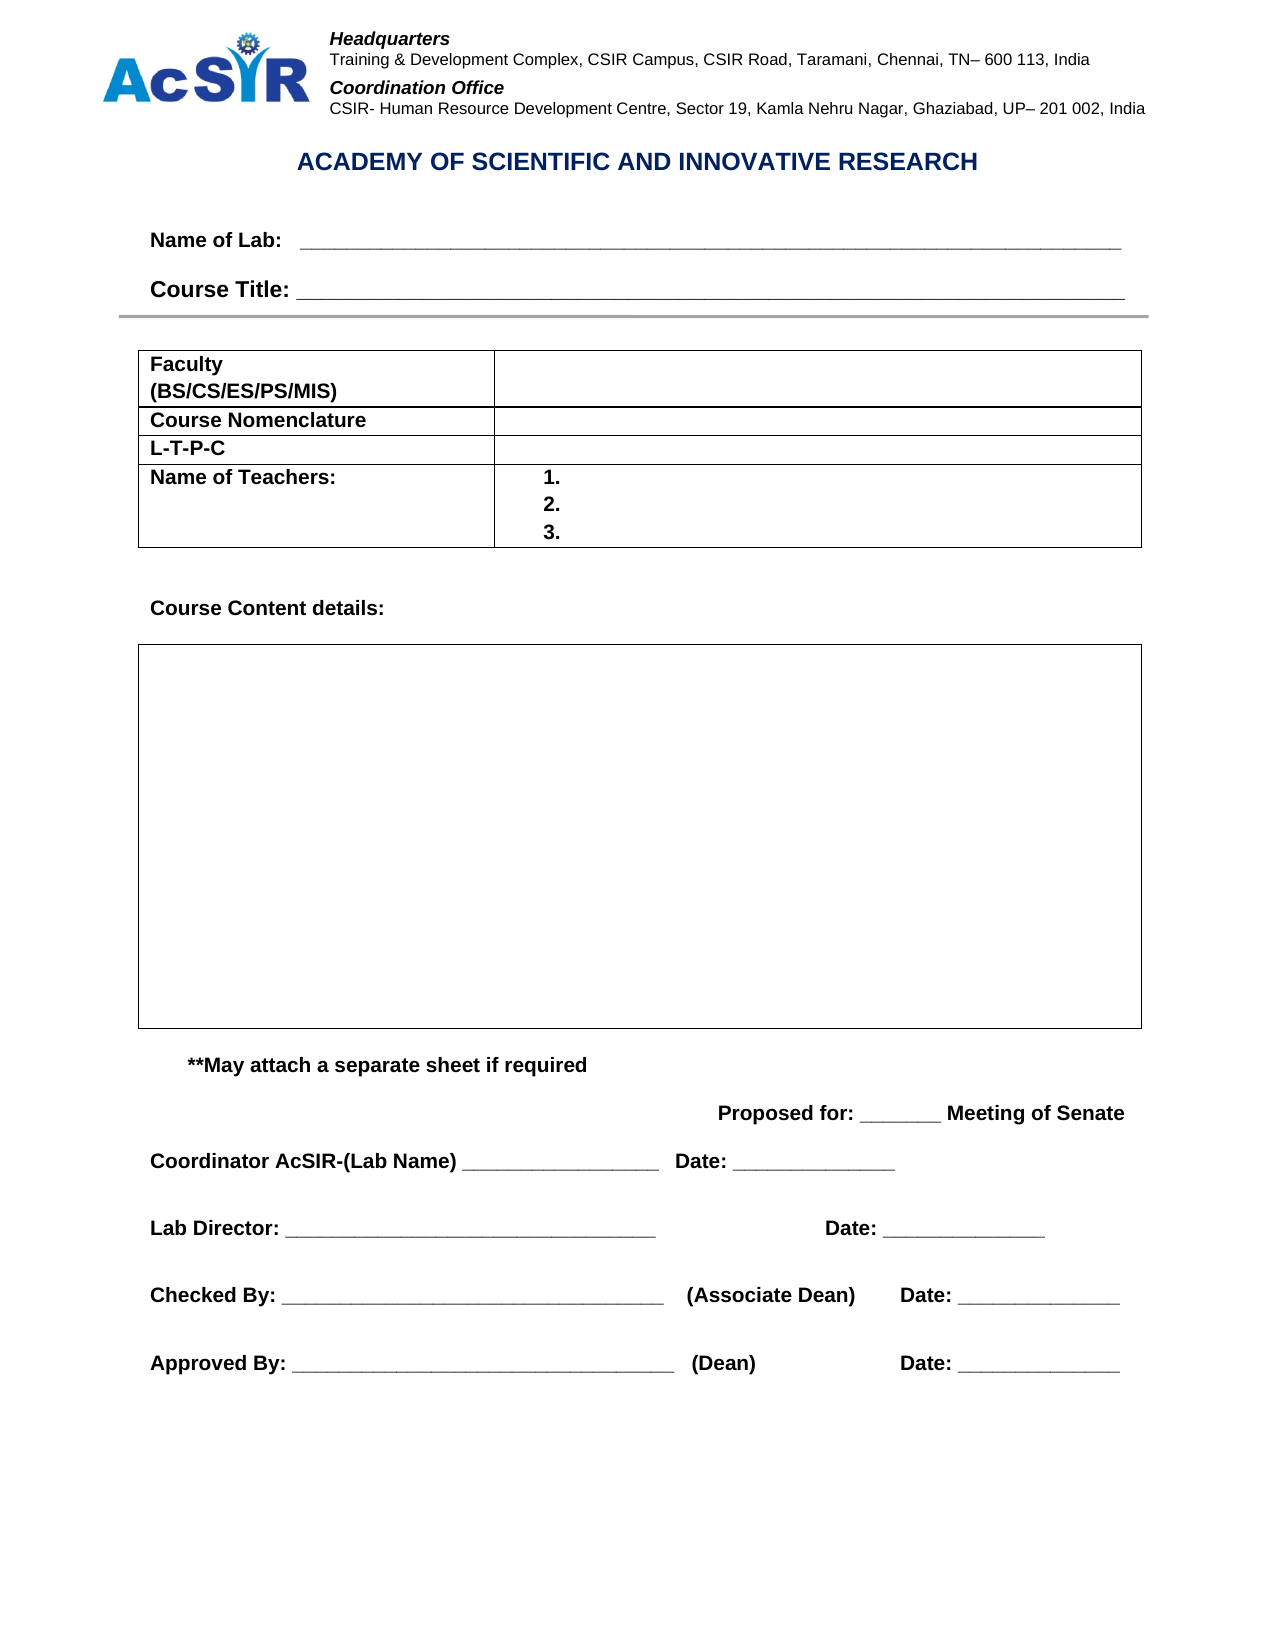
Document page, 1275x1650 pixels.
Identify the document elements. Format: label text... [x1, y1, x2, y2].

text Name of Lab: _______________________________________________________________________ [150, 228, 1125, 252]
text ACADEMY OF SCIENTIFIC AND INNOVATIVE RESEARCH [150, 147, 1125, 175]
table_header [86, 28, 318, 118]
table_header [495, 351, 1141, 406]
text Course Title: _________________________________________________________________ [150, 276, 1125, 302]
picture [96, 28, 318, 114]
text **May attach a separate sheet if required [187, 1053, 1125, 1077]
table_cell [495, 408, 1141, 435]
table_cell 3. [495, 465, 1141, 547]
table_cell Name of Teachers: [139, 465, 494, 547]
table_header Headquarters Training & Development Complex, CSIR Campus, CSIR Road, Taramani, Chennai, TN– 600 113, India Coordination Office CSIR- Human Resource Development Centre, Sector 19, Kamla Nehru Nagar, Ghaziabad, UP– 201 002, India [318, 28, 1189, 118]
table_cell L-T-P-C [139, 436, 494, 463]
text Proposed for: _______ Meeting of Senate [150, 1101, 1125, 1125]
table_cell [495, 436, 1141, 463]
table_header [139, 645, 1141, 1028]
table_header Faculty (BS/CS/ES/PS/MIS) [139, 351, 494, 406]
text Lab Director: ________________________________ Date: ______________ [150, 1216, 1125, 1240]
text Approved By: _________________________________ (Dean) Date: ______________ [150, 1350, 1125, 1374]
table_cell Course Nomenclature [139, 408, 494, 435]
text Course Content details: [150, 596, 1125, 620]
text Checked By: _________________________________ (Associate Dean) Date: ______________ [150, 1283, 1125, 1307]
text Coordinator AcSIR-(Lab Name) _________________ Date: ______________ [150, 1149, 1125, 1173]
